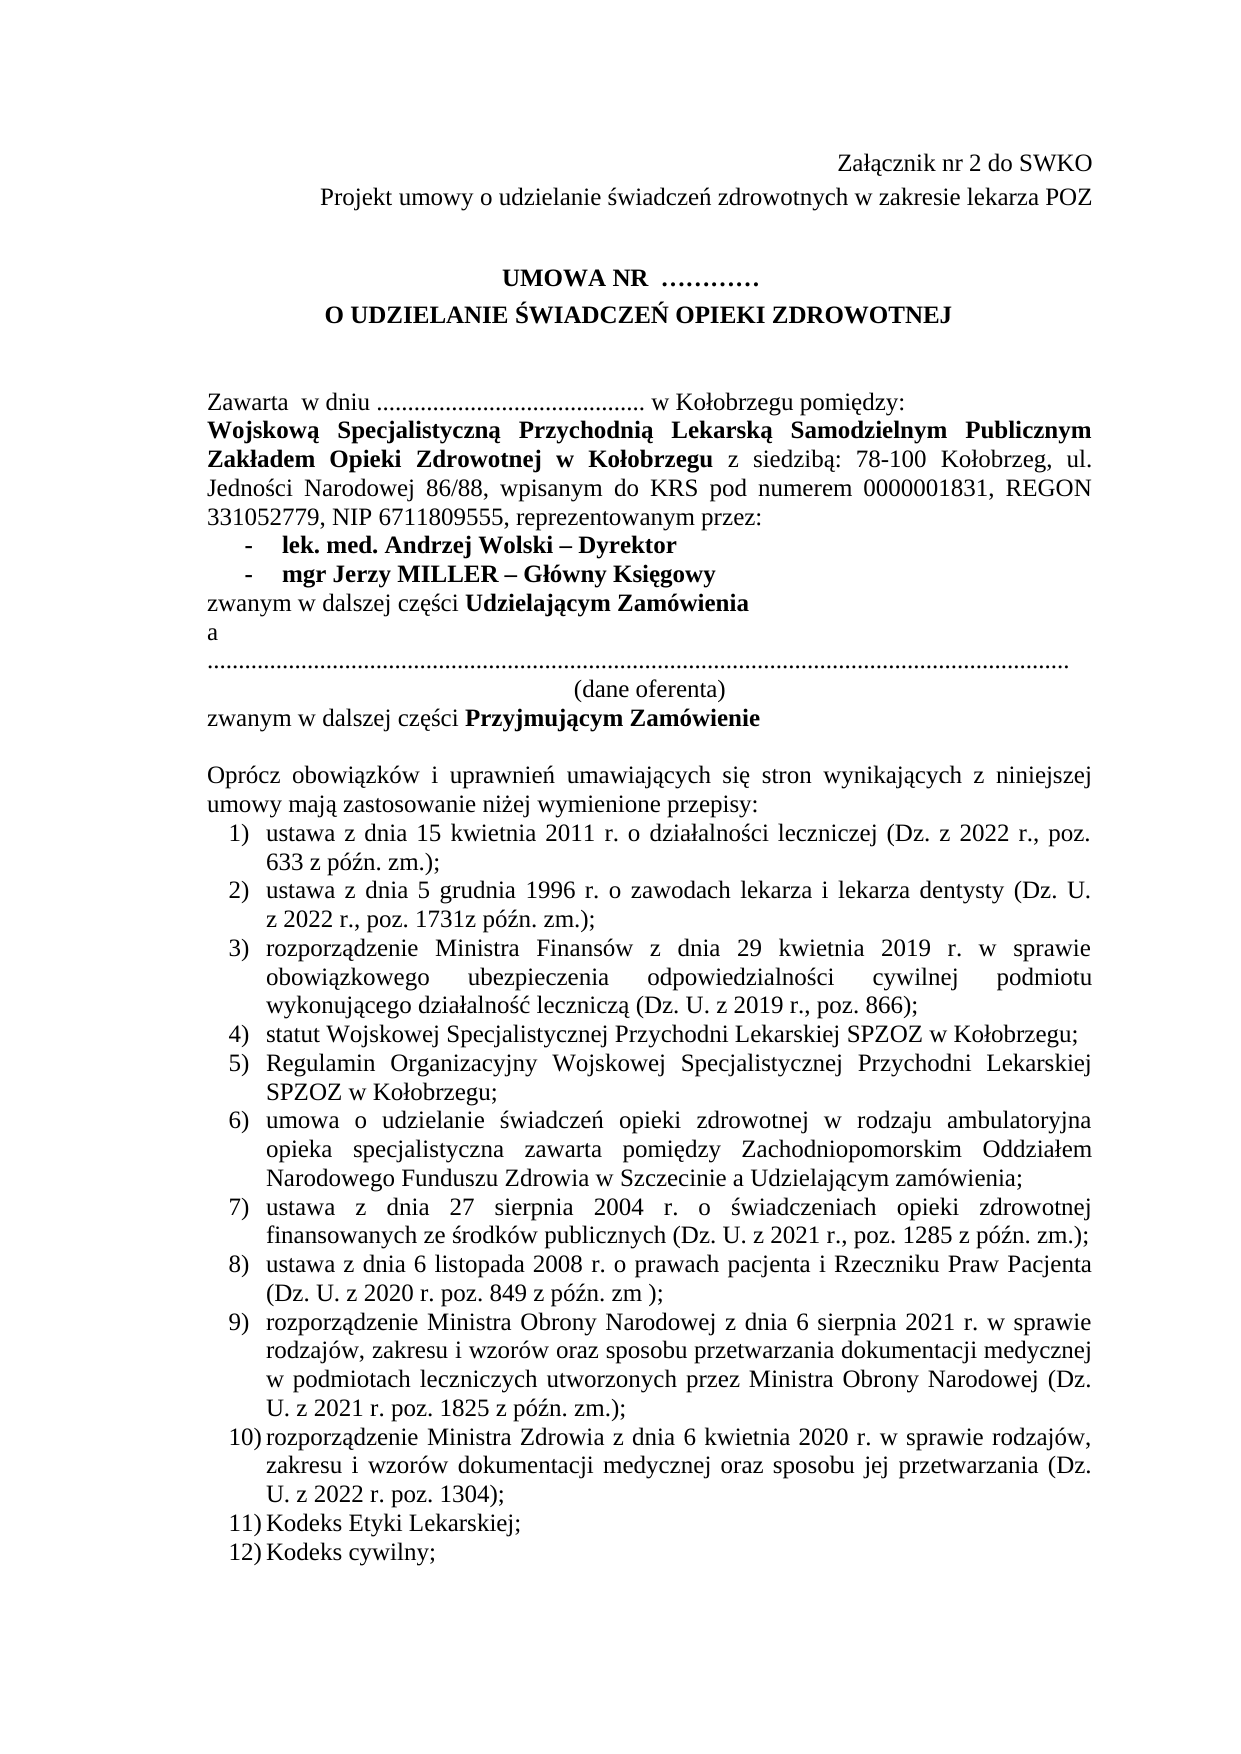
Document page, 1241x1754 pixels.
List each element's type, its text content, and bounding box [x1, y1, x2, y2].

text O UDZIELANIE ŚWIADCZEŃ OPIEKI ZDROWOTNEJ [207, 301, 1070, 329]
text UMOWA NR ………… [428, 263, 1070, 292]
list rozporządzenie Ministra Finansów z dnia 29 kwietnia 2019 r. w sprawie obowiązkowego ubezpieczenia odpowiedzialności cywilnej podmiotu wykonującego działalność leczniczą (Dz. U. z 2019 r., poz. 866); [228, 933, 1092, 1019]
text a [207, 617, 1092, 646]
list lek. med. Andrzej Wolski – Dyrektor [244, 531, 1092, 559]
text Zawarta w dniu ........................................... w Kołobrzegu pomiędzy: [207, 387, 1092, 416]
list umowa o udzielanie świadczeń opieki zdrowotnej w rodzaju ambulatoryjna opieka specjalistyczna zawarta pomiędzy Zachodniopomorskim Oddziałem Narodowego Funduszu Zdrowia w Szczecinie a Udzielającym zamówienia; [228, 1106, 1092, 1192]
list rozporządzenie Ministra Zdrowia z dnia 6 kwietnia 2020 r. w sprawie rodzajów, zakresu i wzorów dokumentacji medycznej oraz sposobu jej przetwarzania (Dz. U. z 2022 r. poz. 1304); [228, 1422, 1092, 1508]
text .......................................................................................................................................... [207, 646, 1092, 674]
text Projekt umowy o udzielanie świadczeń zdrowotnych w zakresie lekarza POZ [248, 182, 1092, 211]
text Oprócz obowiązków i uprawnień umawiających się stron wynikających z niniejszej umowy mają zastosowanie niżej wymienione przepisy: [207, 761, 1092, 818]
list ustawa z dnia 6 listopada 2008 r. o prawach pacjenta i Rzeczniku Praw Pacjenta (Dz. U. z 2020 r. poz. 849 z późn. zm ); [228, 1249, 1092, 1307]
list ustawa z dnia 15 kwietnia 2011 r. o działalności leczniczej (Dz. z 2022 r., poz. 633 z późn. zm.); [228, 818, 1092, 876]
text (dane oferenta) [207, 674, 1092, 703]
text Wojskową Specjalistyczną Przychodnią Lekarską Samodzielnym Publicznym Zakładem Opieki Zdrowotnej w Kołobrzegu z siedzibą: 78-100 Kołobrzeg, ul. Jedności Narodowej 86/88, wpisanym do KRS pod numerem 0000001831, REGON 331052779, NIP 6711809555, reprezentowanym przez: [207, 416, 1092, 531]
list mgr Jerzy MILLER – Główny Księgowy [244, 559, 1092, 588]
text Załącznik nr 2 do SWKO [207, 148, 1092, 176]
list ustawa z dnia 27 sierpnia 2004 r. o świadczeniach opieki zdrowotnej finansowanych ze środków publicznych (Dz. U. z 2021 r., poz. 1285 z późn. zm.); [228, 1192, 1092, 1249]
list statut Wojskowej Specjalistycznej Przychodni Lekarskiej SPZOZ w Kołobrzegu; [228, 1019, 1092, 1048]
list Kodeks cywilny; [228, 1537, 1092, 1566]
text zwanym w dalszej części Przyjmującym Zamówienie [207, 703, 1092, 732]
list rozporządzenie Ministra Obrony Narodowej z dnia 6 sierpnia 2021 r. w sprawie rodzajów, zakresu i wzorów oraz sposobu przetwarzania dokumentacji medycznej w podmiotach leczniczych utworzonych przez Ministra Obrony Narodowej (Dz. U. z 2021 r. poz. 1825 z późn. zm.); [228, 1307, 1092, 1422]
list Kodeks Etyki Lekarskiej; [228, 1508, 1092, 1537]
list Regulamin Organizacyjny Wojskowej Specjalistycznej Przychodni Lekarskiej SPZOZ w Kołobrzegu; [228, 1048, 1092, 1106]
text zwanym w dalszej części Udzielającym Zamówienia [207, 588, 1092, 617]
list ustawa z dnia 5 grudnia 1996 r. o zawodach lekarza i lekarza dentysty (Dz. U. z 2022 r., poz. 1731z późn. zm.); [228, 876, 1092, 933]
